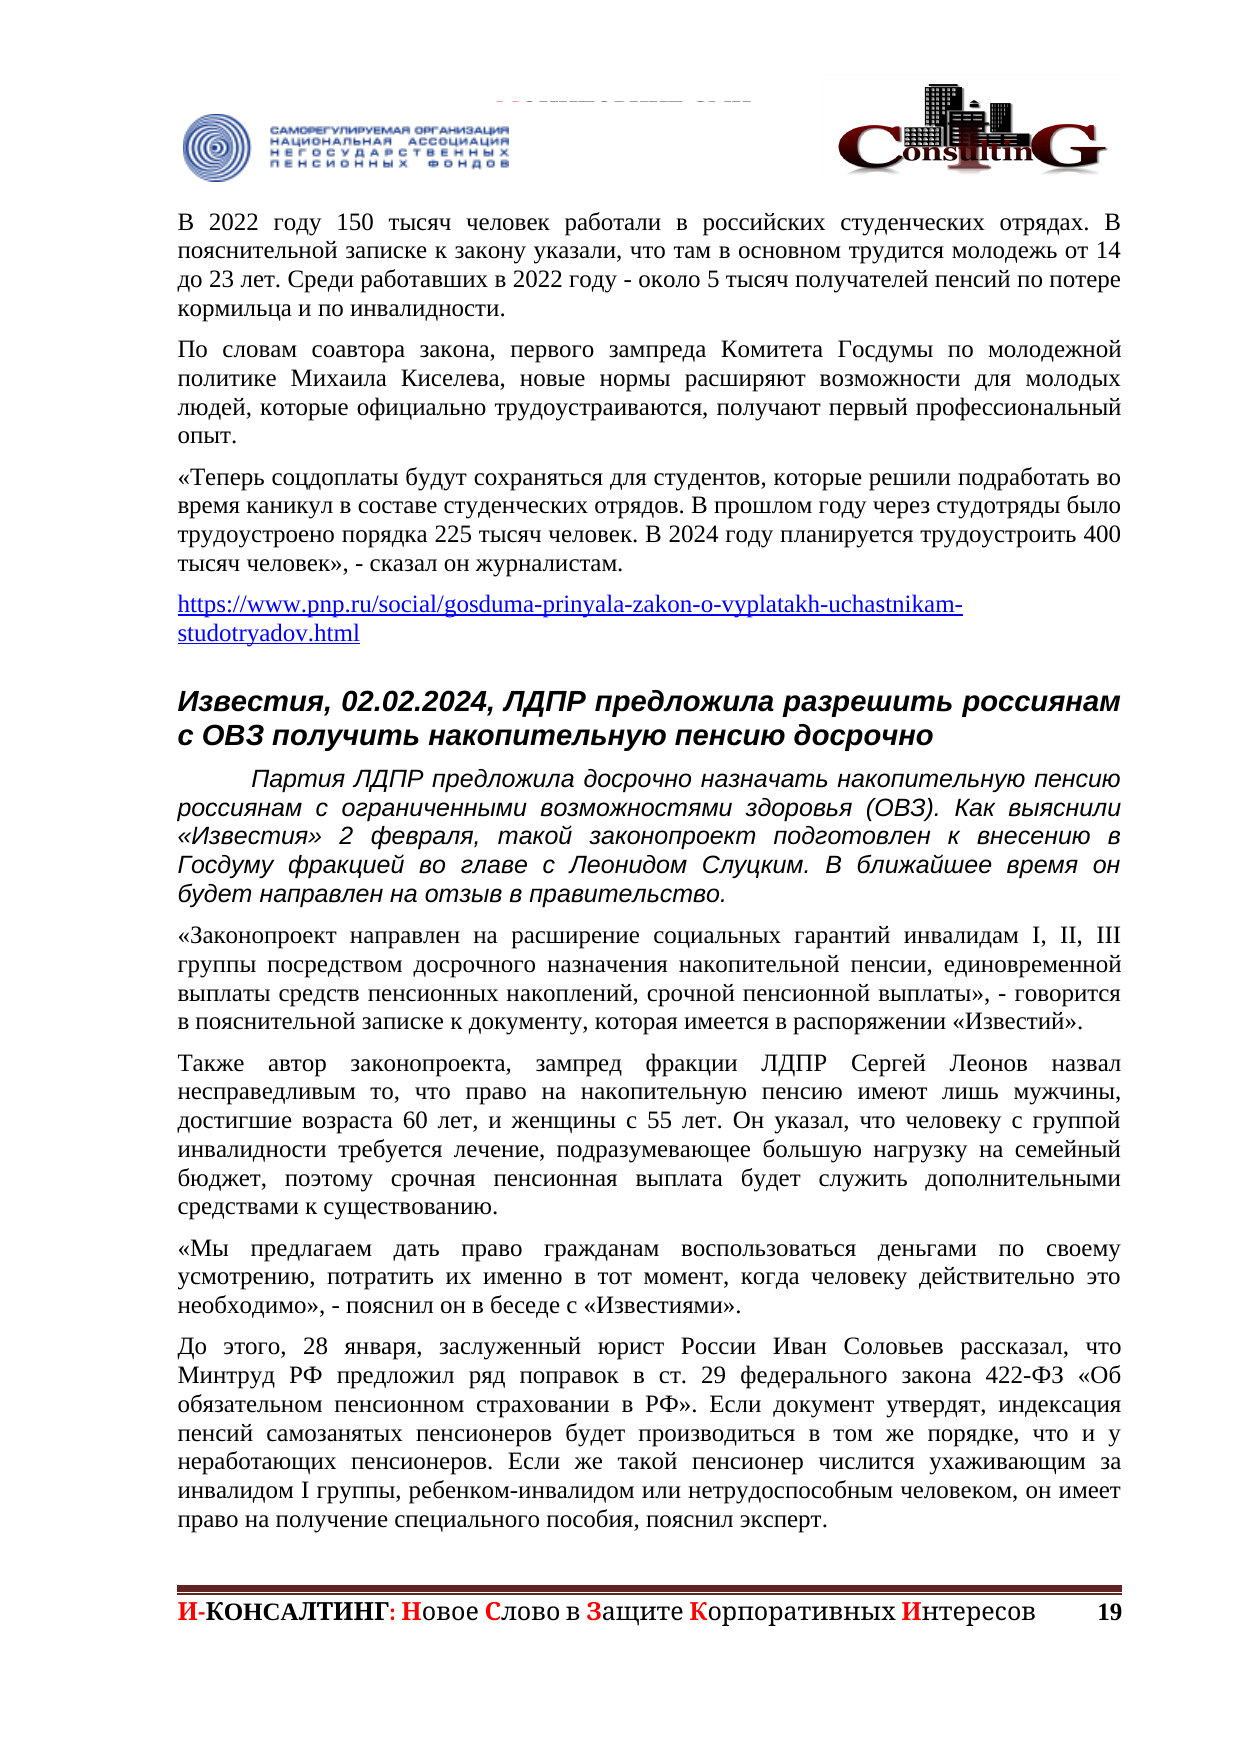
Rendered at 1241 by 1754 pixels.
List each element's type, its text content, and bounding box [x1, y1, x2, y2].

text «Мы предлагаем дать право гражданам воспользоваться деньгами по своему усмотрению, потратить их именно в тот момент, когда человеку действительно это необходимо», - пояснил он в беседе с «Известиями». [177, 1233, 1122, 1319]
picture [183, 114, 509, 182]
subtitle Партия ЛДПР предложила досрочно назначать накопительную пенсию россиянам с ограниченными возможностями здоровья (ОВЗ). Как выяснили «Известия» 2 февраля, такой законопроект подготовлен к внесению в Госдуму фракцией во главе с Леонидом Слуцким. В ближайшее время он будет направлен на отзыв в правительство. [177, 764, 1122, 908]
text https://www.pnp.ru/social/gosduma-prinyala-zakon-o-vyplatakh-uchastnikam-studotryadov.html [177, 589, 1122, 647]
text До этого, 28 января, заслуженный юрист России Иван Соловьев рассказал, что Минтруд РФ предложил ряд поправок в ст. 29 федерального закона 422-ФЗ «Об обязательном пенсионном страховании в РФ». Если документ утвердят, индексация пенсий самозанятых пенсионеров будет производиться в том же порядке, что и у неработающих пенсионеров. Если же такой пенсионер числится ухаживающим за инвалидом I группы, ребенком-инвалидом или нетрудоспособным человеком, он имеет право на получение специального пособия, пояснил эксперт. [177, 1331, 1122, 1533]
subtitle Известия, 02.02.2024, ЛДПР предложила разрешить россиянам с ОВЗ получить накопительную пенсию досрочно [177, 684, 1122, 751]
text Также автор законопроекта, зампред фракции ЛДПР Сергей Леонов назвал несправедливым то, что право на накопительную пенсию имеют лишь мужчины, достигшие возраста 60 лет, и женщины с 55 лет. Он указал, что человеку с группой инвалидности требуется лечение, подразумевающее большую нагрузку на семейный бюджет, поэтому срочная пенсионная выплата будет служить дополнительными средствами к существованию. [177, 1048, 1122, 1220]
text «Теперь соцдоплаты будут сохраняться для студентов, которые решили подработать во время каникул в составе студенческих отрядов. В прошлом году через студотряды было трудоустроено порядка 225 тысяч человек. В 2024 году планируется трудоустроить 400 тысяч человек», - сказал он журналистам. [177, 462, 1122, 577]
text «Законопроект направлен на расширение социальных гарантий инвалидам I, II, III группы посредством досрочного назначения накопительной пенсии, единовременной выплаты средств пенсионных накоплений, срочной пенсионной выплаты», - говорится в пояснительной записке к документу, которая имеется в распоряжении «Известий». [177, 920, 1122, 1035]
text По словам соавтора закона, первого зампреда Комитета Госдумы по молодежной политике Михаила Киселева, новые нормы расширяют возможности для молодых людей, которые официально трудоустраиваются, получают первый профессиональный опыт. [177, 334, 1122, 449]
picture [821, 73, 1122, 182]
text В 2022 году 150 тысяч человек работали в российских студенческих отрядах. В пояснительной записке к закону указали, что там в основном трудится молодежь от 14 до 23 лет. Среди работавших в 2022 году - около 5 тысяч получателей пенсий по потере кормильца и по инвалидности. [177, 207, 1122, 322]
